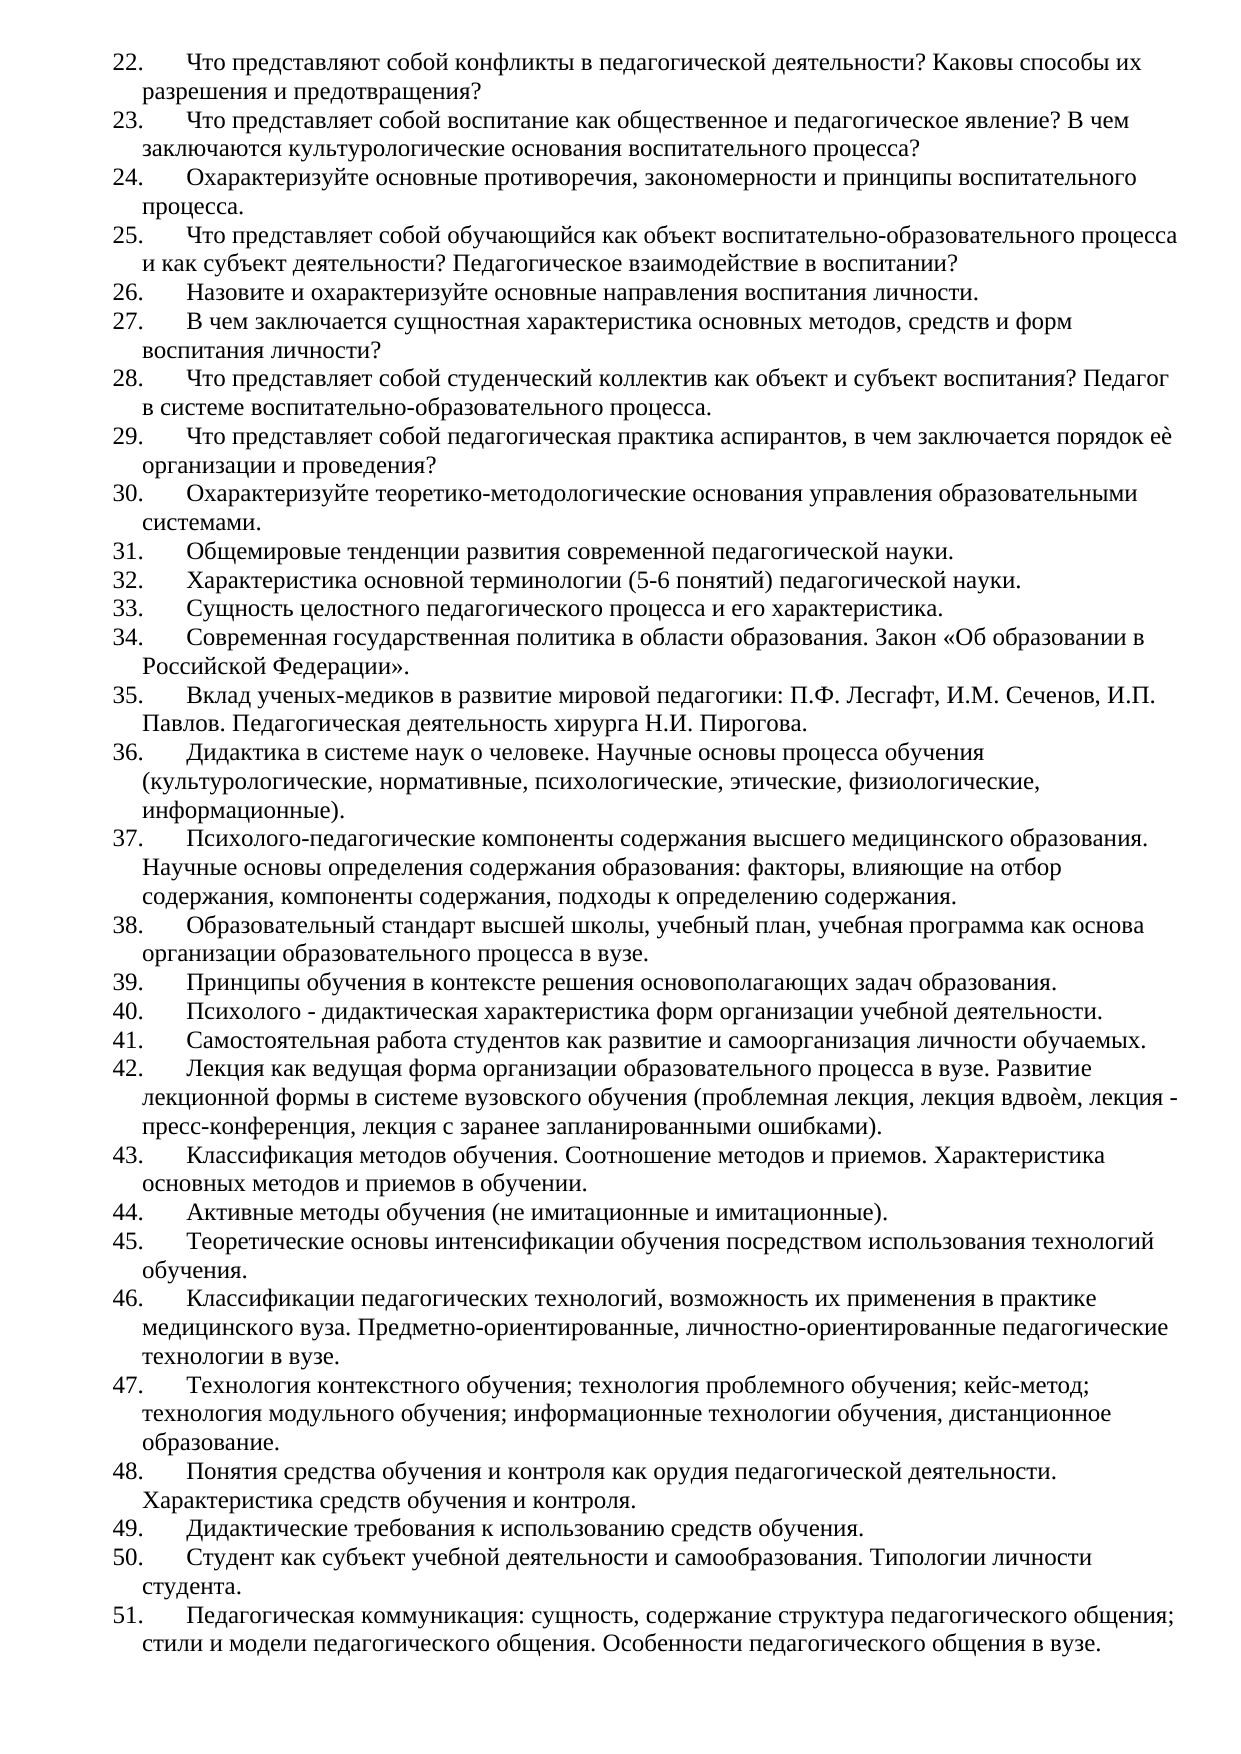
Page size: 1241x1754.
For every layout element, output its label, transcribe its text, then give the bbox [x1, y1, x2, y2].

list Охарактеризуйте теоретико-методологические основания управления образовательными системами. [112, 478, 1187, 536]
list Теоретические основы интенсификации обучения посредством использования технологий обучения. [112, 1226, 1187, 1283]
list Технология контекстного обучения; технология проблемного обучения; кейс-метод; технология модульного обучения; информационные технологии обучения, дистанционное образование. [112, 1370, 1187, 1456]
list Классификация методов обучения. Соотношение методов и приемов. Характеристика основных методов и приемов в обучении. [112, 1140, 1187, 1197]
list Психолого-педагогические компоненты содержания высшего медицинского образования. Научные основы определения содержания образования: факторы, влияющие на отбор содержания, компоненты содержания, подходы к определению содержания. [112, 823, 1187, 910]
list Педагогическая коммуникация: сущность, содержание структура педагогического общения; стили и модели педагогического общения. Особенности педагогического общения в вузе. [112, 1600, 1187, 1657]
list Студент как субъект учебной деятельности и самообразования. Типологии личности студента. [112, 1542, 1187, 1600]
list Дидактические требования к использованию средств обучения. [112, 1513, 1187, 1542]
list Современная государственная политика в области образования. Закон «Об образовании в Российской Федерации». [112, 622, 1187, 680]
list Что представляет собой студенческий коллектив как объект и субъект воспитания? Педагог в системе воспитательно-образовательного процесса. [112, 363, 1187, 421]
list Лекция как ведущая форма организации образовательного процесса в вузе. Развитие лекционной формы в системе вузовского обучения (проблемная лекция, лекция вдвоѐм, лекция - пресс-конференция, лекция с заранее запланированными ошибками). [112, 1053, 1187, 1140]
list Образовательный стандарт высшей школы, учебный план, учебная программа как основа организации образовательного процесса в вузе. [112, 910, 1187, 967]
list Психолого - дидактическая характеристика форм организации учебной деятельности. [112, 996, 1187, 1025]
list Сущность целостного педагогического процесса и его характеристика. [112, 593, 1187, 622]
list Принципы обучения в контексте решения основополагающих задач образования. [112, 967, 1187, 996]
list Общемировые тенденции развития современной педагогической науки. [112, 536, 1187, 565]
list Дидактика в системе наук о человеке. Научные основы процесса обучения (культурологические, нормативные, психологические, этические, физиологические, информационные). [112, 737, 1187, 823]
list Что представляет собой педагогическая практика аспирантов, в чем заключается порядок еѐ организации и проведения? [112, 421, 1187, 478]
list Назовите и охарактеризуйте основные направления воспитания личности. [112, 277, 1187, 306]
list Активные методы обучения (не имитационные и имитационные). [112, 1197, 1187, 1226]
list Характеристика основной терминологии (5-6 понятий) педагогической науки. [112, 565, 1187, 593]
list Понятия средства обучения и контроля как орудия педагогической деятельности. Характеристика средств обучения и контроля. [112, 1456, 1187, 1513]
list Охарактеризуйте основные противоречия, закономерности и принципы воспитательного процесса. [112, 162, 1187, 220]
list Что представляет собой воспитание как общественное и педагогическое явление? В чем заключаются культурологические основания воспитательного процесса? [112, 105, 1187, 162]
list В чем заключается сущностная характеристика основных методов, средств и форм воспитания личности? [112, 306, 1187, 363]
list Классификации педагогических технологий, возможность их применения в практике медицинского вуза. Предметно-ориентированные, личностно-ориентированные педагогические технологии в вузе. [112, 1283, 1187, 1370]
list Вклад ученых-медиков в развитие мировой педагогики: П.Ф. Лесгафт, И.М. Сеченов, И.П. Павлов. Педагогическая деятельность хирурга Н.И. Пирогова. [112, 680, 1187, 737]
list Самостоятельная работа студентов как развитие и самоорганизация личности обучаемых. [112, 1025, 1187, 1053]
list Что представляют собой конфликты в педагогической деятельности? Каковы способы их разрешения и предотвращения? [112, 47, 1187, 105]
list Что представляет собой обучающийся как объект воспитательно-образовательного процесса и как субъект деятельности? Педагогическое взаимодействие в воспитании? [112, 220, 1187, 277]
